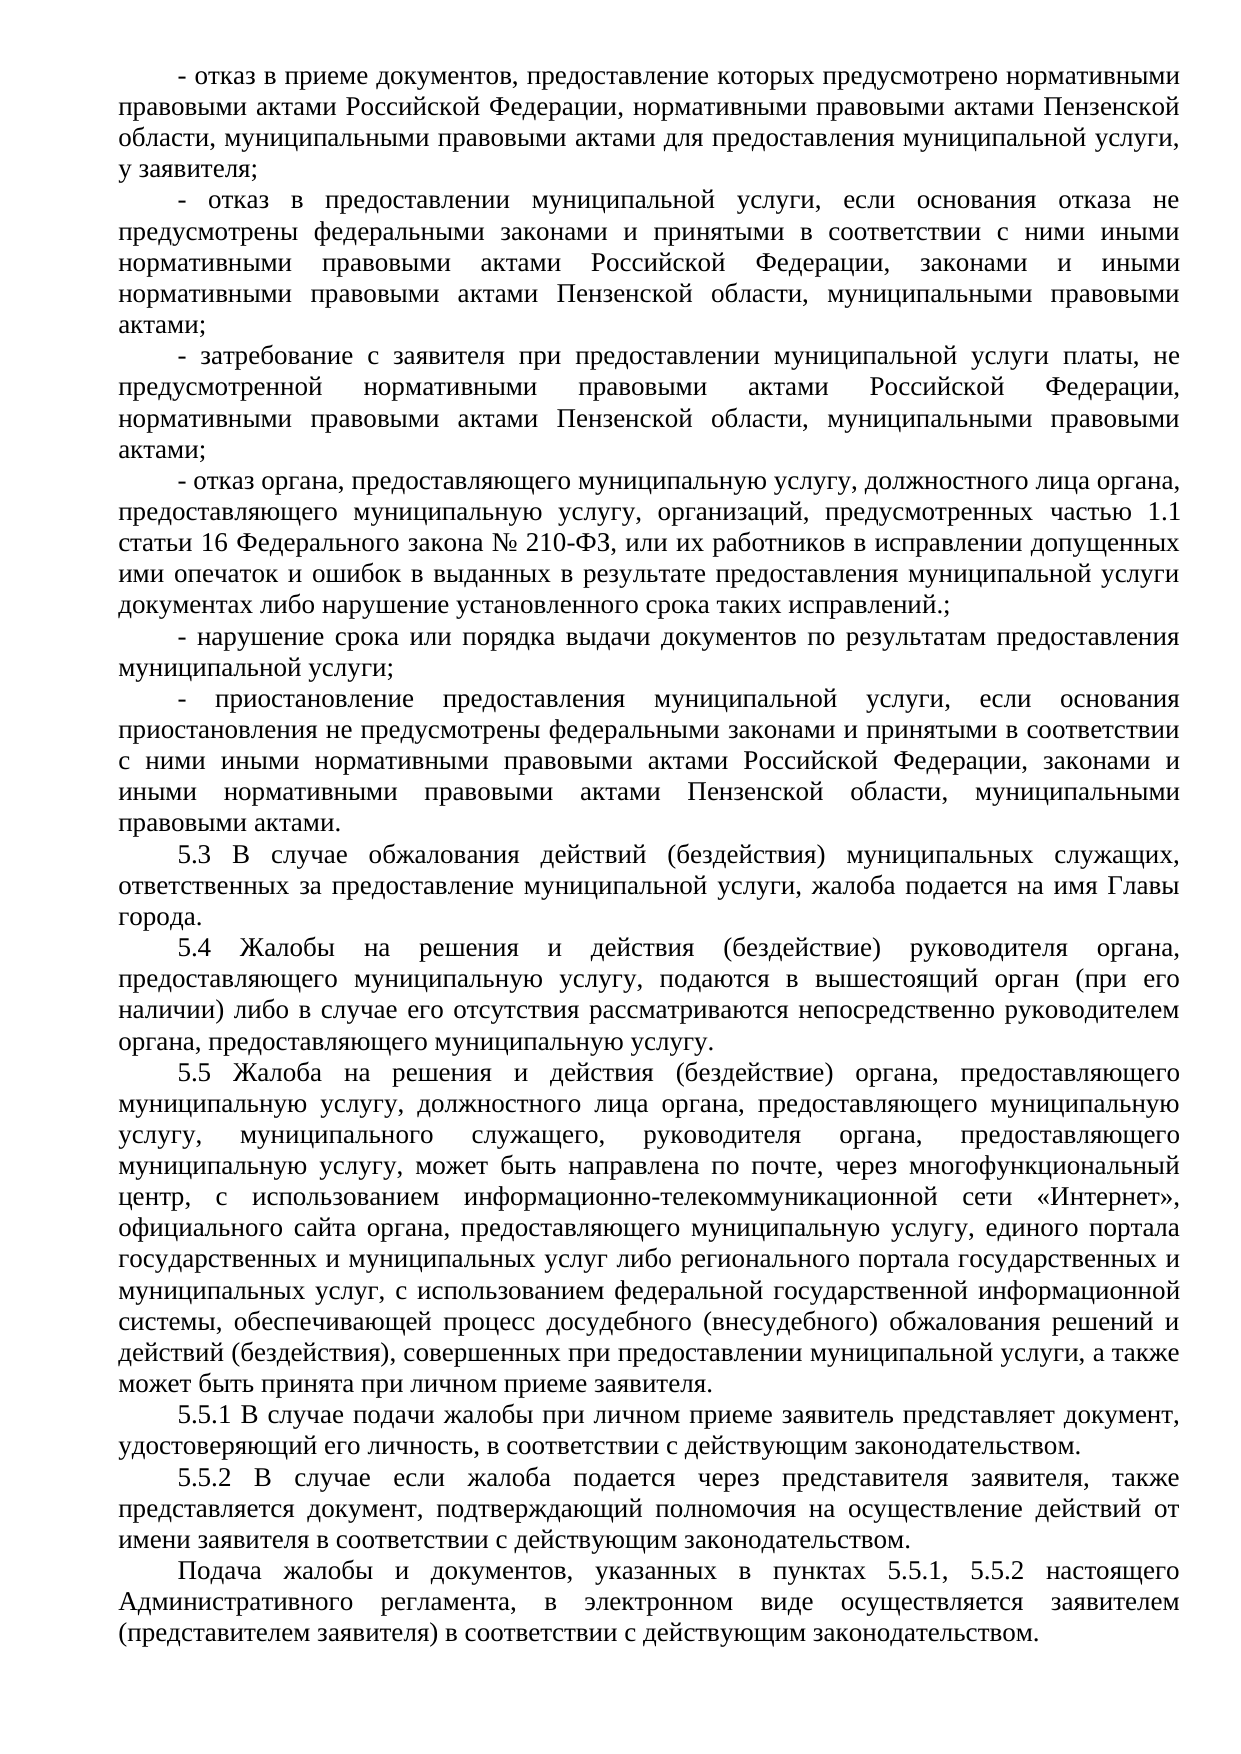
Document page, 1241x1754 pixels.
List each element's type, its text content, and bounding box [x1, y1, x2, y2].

text - отказ в предоставлении муниципальной услуги, если основания отказа не предусмотрены федеральными законами и принятыми в соответствии с ними иными нормативными правовыми актами Российской Федерации, законами и иными нормативными правовыми актами Пензенской области, муниципальными правовыми актами; [118, 184, 1181, 339]
text Подача жалобы и документов, указанных в пунктах 5.5.1, 5.5.2 настоящего Административного регламента, в электронном виде осуществляется заявителем (представителем заявителя) в соответствии с действующим законодательством. [118, 1554, 1181, 1647]
text 5.3 В случае обжалования действий (бездействия) муниципальных служащих, ответственных за предоставление муниципальной услуги, жалоба подается на имя Главы города. [118, 838, 1181, 931]
text 5.5 Жалоба на решения и действия (бездействие) органа, предоставляющего муниципальную услугу, должностного лица органа, предоставляющего муниципальную услугу, муниципального служащего, руководителя органа, предоставляющего муниципальную услугу, может быть направлена по почте, через многофункциональный центр, с использованием информационно-телекоммуникационной сети «Интернет», официального сайта органа, предоставляющего муниципальную услугу, единого портала государственных и муниципальных услуг либо регионального портала государственных и муниципальных услуг, с использованием федеральной государственной информационной системы, обеспечивающей процесс досудебного (внесудебного) обжалования решений и действий (бездействия), совершенных при предоставлении муниципальной услуги, а также может быть принята при личном приеме заявителя. [118, 1056, 1181, 1398]
text 5.5.2 В случае если жалоба подается через представителя заявителя, также представляется документ, подтверждающий полномочия на осуществление действий от имени заявителя в соответствии с действующим законодательством. [118, 1461, 1181, 1554]
text - затребование с заявителя при предоставлении муниципальной услуги платы, не предусмотренной нормативными правовыми актами Российской Федерации, нормативными правовыми актами Пензенской области, муниципальными правовыми актами; [118, 339, 1181, 464]
text 5.4 Жалобы на решения и действия (бездействие) руководителя органа, предоставляющего муниципальную услугу, подаются в вышестоящий орган (при его наличии) либо в случае его отсутствия рассматриваются непосредственно руководителем органа, предоставляющего муниципальную услугу. [118, 931, 1181, 1056]
text - приостановление предоставления муниципальной услуги, если основания приостановления не предусмотрены федеральными законами и принятыми в соответствии с ними иными нормативными правовыми актами Российской Федерации, законами и иными нормативными правовыми актами Пензенской области, муниципальными правовыми актами. [118, 682, 1181, 838]
text - нарушение срока или порядка выдачи документов по результатам предоставления муниципальной услуги; [118, 620, 1181, 682]
text - отказ органа, предоставляющего муниципальную услугу, должностного лица органа, предоставляющего муниципальную услугу, организаций, предусмотренных частью 1.1 статьи 16 Федерального закона № 210-ФЗ, или их работников в исправлении допущенных ими опечаток и ошибок в выданных в результате предоставления муниципальной услуги документах либо нарушение установленного срока таких исправлений.; [118, 464, 1181, 620]
text 5.5.1 В случае подачи жалобы при личном приеме заявитель представляет документ, удостоверяющий его личность, в соответствии с действующим законодательством. [118, 1398, 1181, 1461]
text - отказ в приеме документов, предоставление которых предусмотрено нормативными правовыми актами Российской Федерации, нормативными правовыми актами Пензенской области, муниципальными правовыми актами для предоставления муниципальной услуги, у заявителя; [118, 59, 1181, 184]
